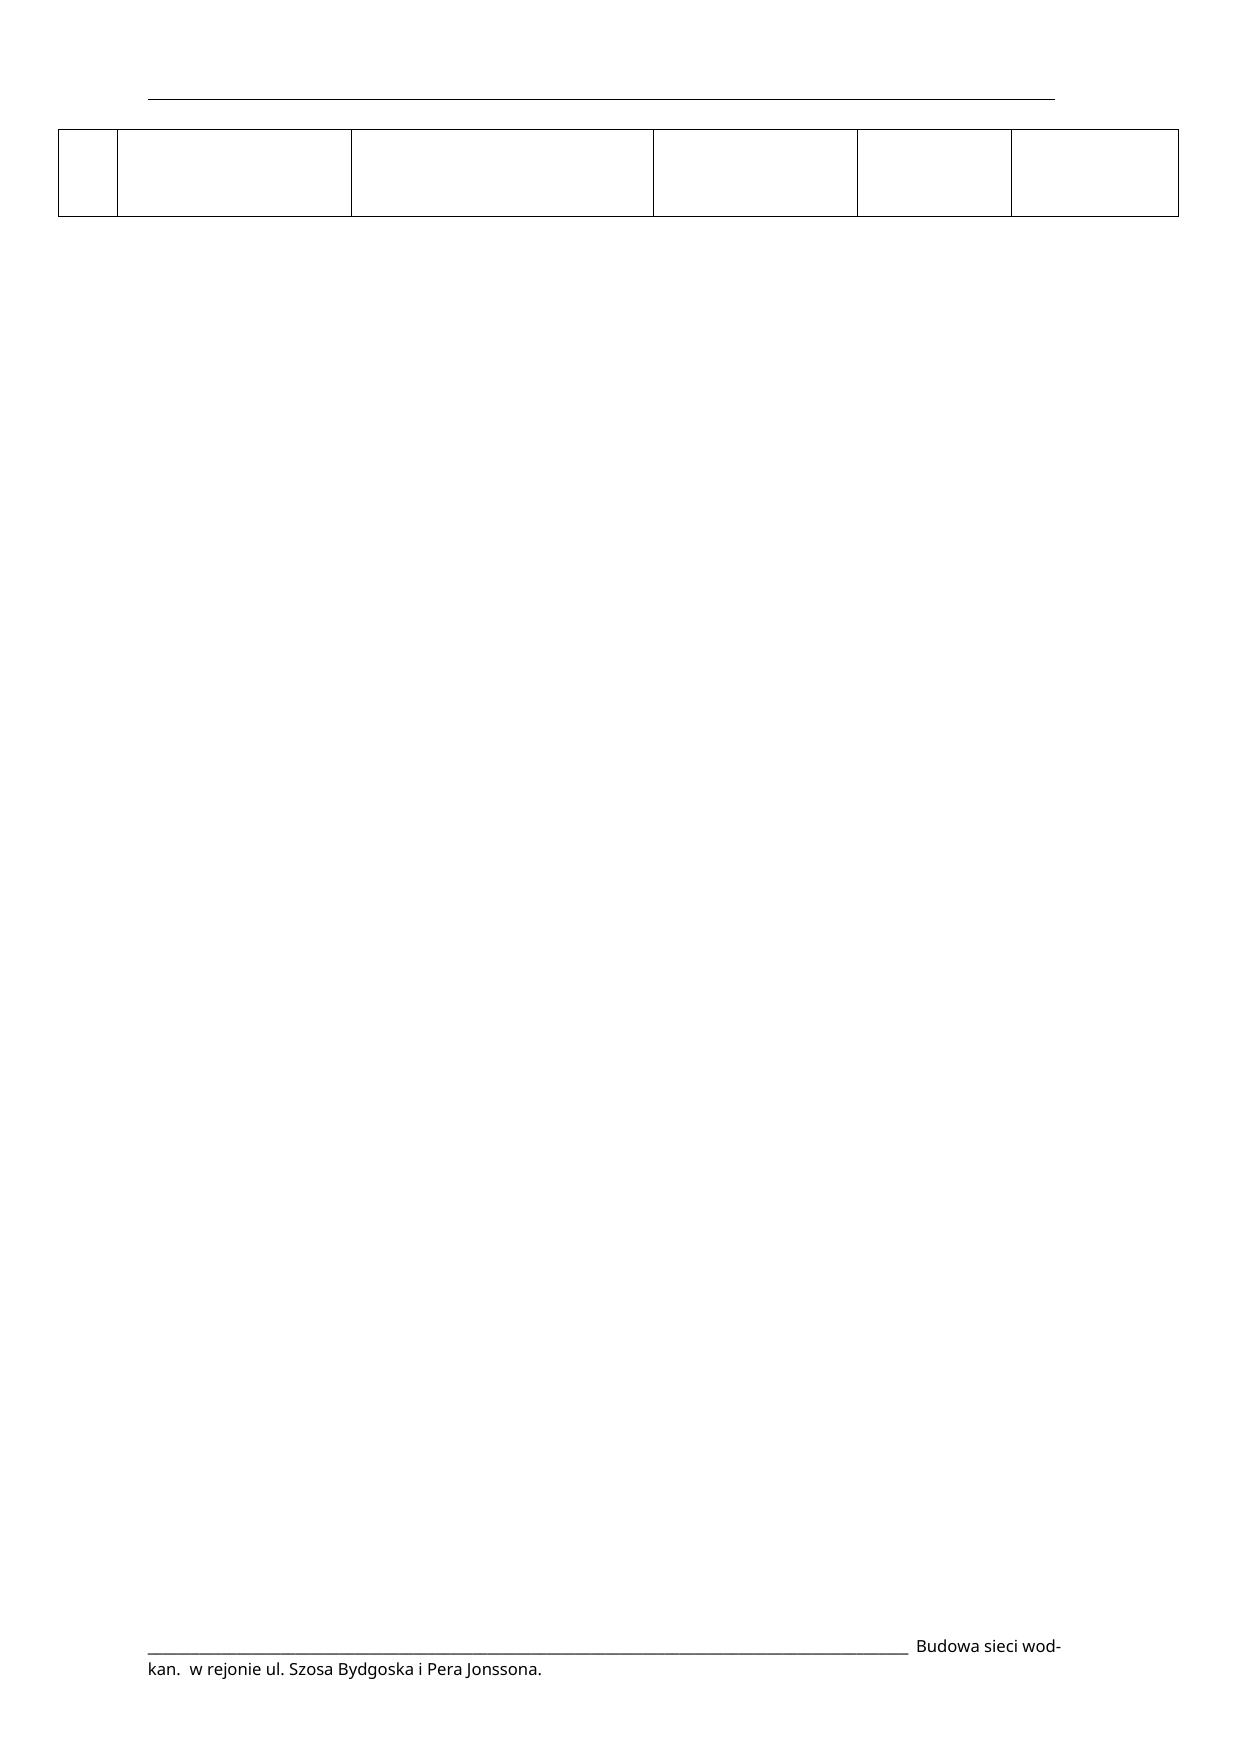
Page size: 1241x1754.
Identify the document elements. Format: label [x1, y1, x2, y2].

table_cell [118, 130, 351, 216]
table_cell [654, 130, 857, 216]
table_cell [1012, 130, 1178, 216]
table_cell [858, 130, 1011, 216]
table_cell [352, 130, 653, 216]
table_cell [59, 130, 117, 216]
